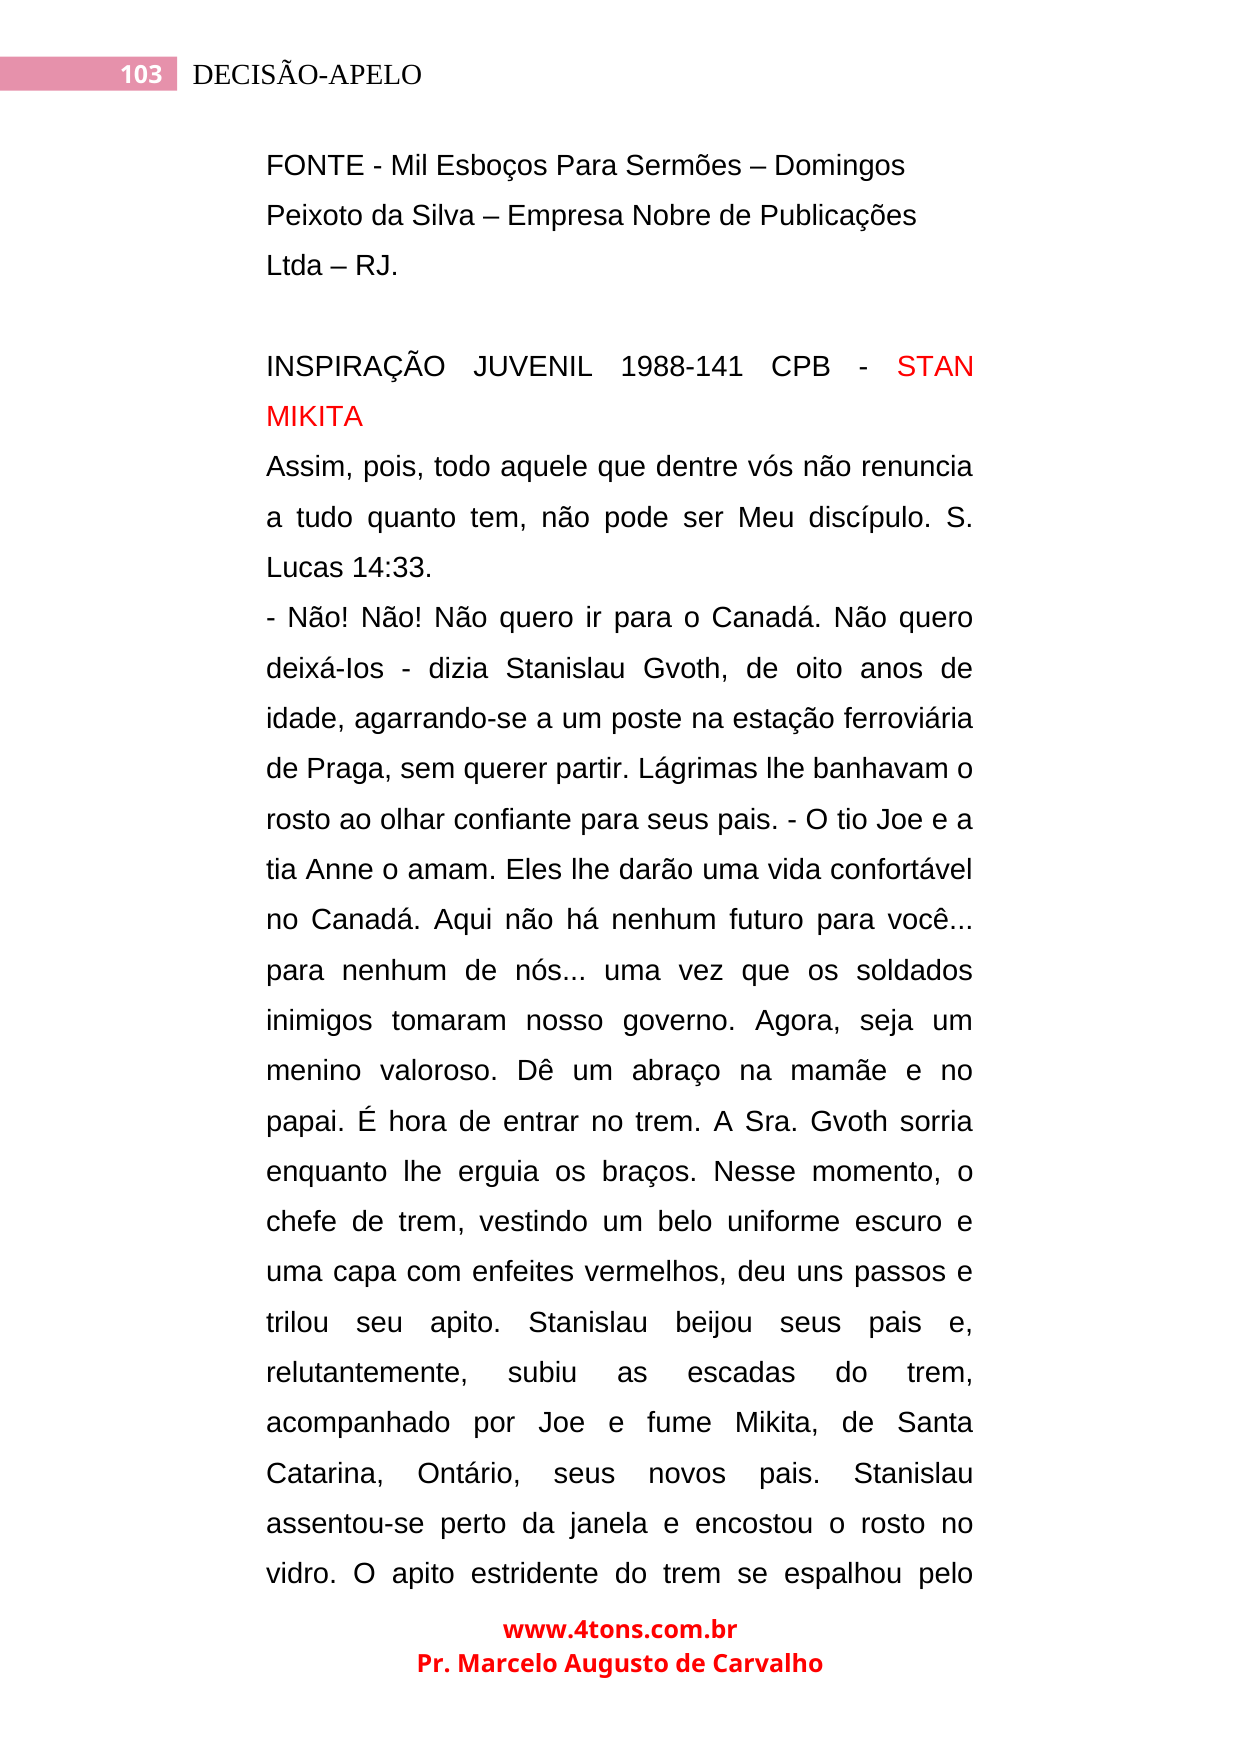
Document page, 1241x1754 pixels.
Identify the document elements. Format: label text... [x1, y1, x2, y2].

text INSPIRAÇÃO JUVENIL 1988-141 CPB - STAN MIKITA [266, 349, 974, 433]
text FONTE - Mil Esboços Para Sermões – Domingos Peixoto da Silva – Empresa Nobre de Publicações Ltda – RJ. [266, 148, 974, 282]
text Assim, pois, todo aquele que dentre vós não renuncia a tudo quanto tem, não pode ser Meu discípulo. S. Lucas 14:33. [266, 449, 974, 584]
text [266, 600, 974, 1590]
